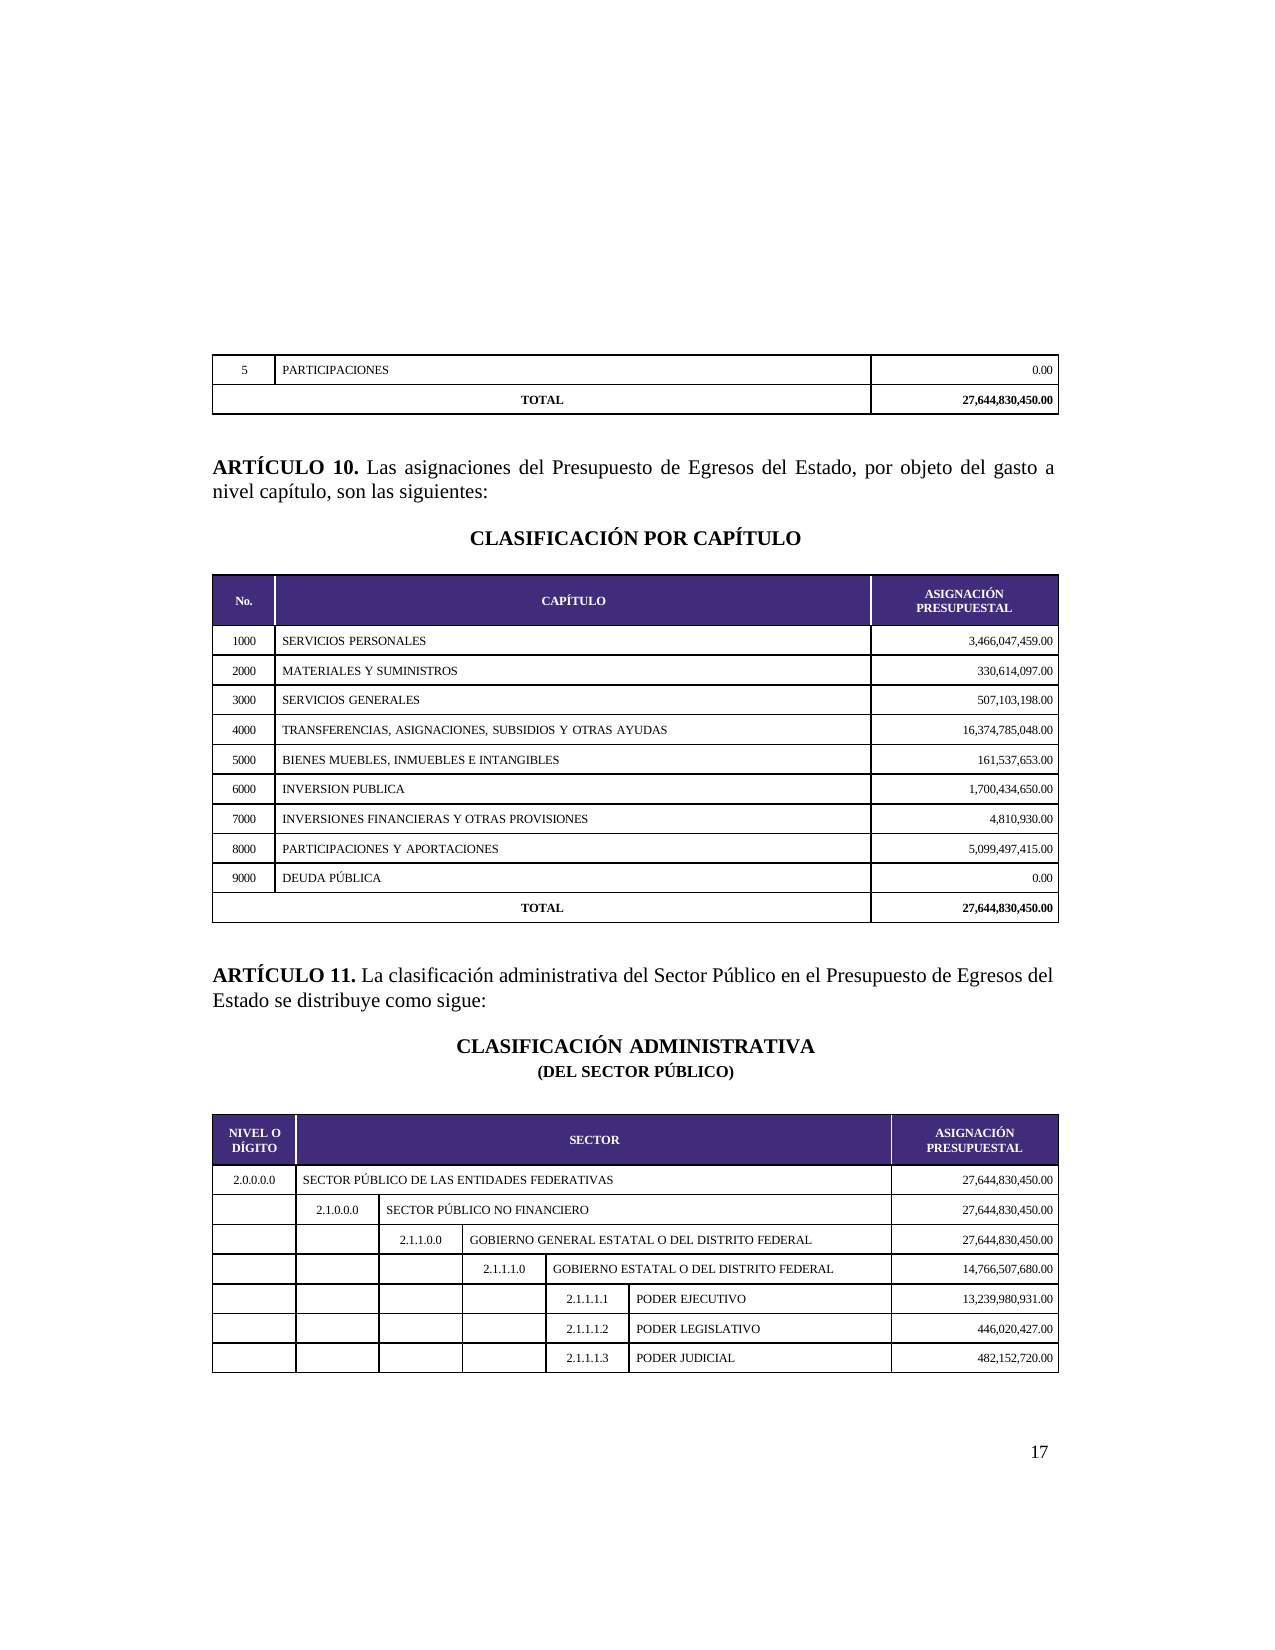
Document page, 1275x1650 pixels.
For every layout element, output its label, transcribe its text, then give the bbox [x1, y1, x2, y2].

table_cell 5,099,497,415.00 [872, 834, 1058, 862]
table_cell SERVICIOS PERSONALES [276, 626, 870, 654]
table_cell PODER LEGISLATIVO [630, 1314, 891, 1342]
table_cell 27,644,830,450.00 [872, 385, 1058, 413]
table_header 0.00 [872, 356, 1058, 384]
table_cell [213, 1255, 295, 1283]
table_cell 0.00 [872, 864, 1058, 892]
table_cell [463, 1285, 545, 1312]
table_cell [297, 1255, 378, 1283]
table_cell [213, 1225, 295, 1253]
table_cell GOBIERNO GENERAL ESTATAL O DEL DISTRITO FEDERAL [463, 1225, 891, 1253]
table_cell 16,374,785,048.00 [872, 715, 1058, 743]
table_cell [213, 1195, 295, 1223]
table_cell INVERSION PUBLICA [276, 775, 870, 803]
table_cell [380, 1344, 462, 1372]
table_cell 7000 [213, 805, 274, 832]
table_cell 27,644,830,450.00 [892, 1166, 1058, 1194]
table_cell 2000 [213, 656, 274, 684]
table_cell [213, 1314, 295, 1342]
table_cell 27,644,830,450.00 [892, 1225, 1058, 1253]
text (DEL SECTOR PÚBLICO) [220, 1062, 1051, 1081]
table_cell [380, 1255, 462, 1283]
table_cell 330,614,097.00 [872, 656, 1058, 684]
table_cell 27,644,830,450.00 [872, 893, 1058, 922]
table_header ASIGNACIÓN PRESUPUESTAL [872, 576, 1058, 625]
table_cell PODER JUDICIAL [630, 1344, 891, 1372]
table_cell [297, 1344, 378, 1372]
table_cell SECTOR PÚBLICO DE LAS ENTIDADES FEDERATIVAS [297, 1166, 891, 1194]
table_header CAPÍTULO [276, 576, 870, 625]
table_cell [380, 1314, 462, 1342]
table_cell 3,466,047,459.00 [872, 626, 1058, 654]
table_cell 5000 [213, 745, 274, 773]
table_cell [297, 1225, 378, 1253]
table_cell DEUDA PÚBLICA [276, 864, 870, 892]
table_cell MATERIALES Y SUMINISTROS [276, 656, 870, 684]
table_cell 14,766,507,680.00 [892, 1255, 1058, 1283]
table_cell 507,103,198.00 [872, 686, 1058, 714]
table_header ASIGNACIÓN PRESUPUESTAL [892, 1115, 1058, 1164]
table_cell 2.0.0.0.0 [213, 1166, 295, 1194]
text ARTÍCULO 10. Las asignaciones del Presupuesto de Egresos del Estado, por objeto del gasto a nivel capítulo, son las siguientes: [212, 455, 1060, 503]
table_cell 446,020,427.00 [892, 1314, 1058, 1342]
table_cell GOBIERNO ESTATAL O DEL DISTRITO FEDERAL [547, 1255, 891, 1283]
table_cell PARTICIPACIONES Y APORTACIONES [276, 834, 870, 862]
table_cell [463, 1344, 545, 1372]
table_cell TOTAL [213, 385, 870, 413]
table_header NIVEL O DÍGITO [213, 1115, 295, 1164]
table_cell 8000 [213, 834, 274, 862]
table_cell 2.1.1.1.3 [547, 1344, 628, 1372]
text ARTÍCULO 11. La clasificación administrativa del Sector Público en el Presupuesto de Egresos del Estado se distribuye como sigue: [212, 963, 1096, 1012]
table_cell 2.1.1.1.0 [463, 1255, 545, 1283]
table_cell 4,810,930.00 [872, 805, 1058, 832]
table_cell 13,239,980,931.00 [892, 1285, 1058, 1312]
table_cell [213, 1344, 295, 1372]
table_cell 2.1.1.1.2 [547, 1314, 628, 1342]
table_cell 27,644,830,450.00 [892, 1195, 1058, 1223]
table_cell 2.1.1.1.1 [547, 1285, 628, 1312]
table_cell TRANSFERENCIAS, ASIGNACIONES, SUBSIDIOS Y OTRAS AYUDAS [276, 715, 870, 743]
table_header 5 [213, 356, 274, 384]
table_header No. [213, 576, 274, 625]
table_cell SERVICIOS GENERALES [276, 686, 870, 714]
table_cell 1,700,434,650.00 [872, 775, 1058, 803]
table_cell 9000 [213, 864, 274, 892]
table_cell 2.1.1.0.0 [380, 1225, 462, 1253]
table_header PARTICIPACIONES [276, 356, 870, 384]
table_cell 161,537,653.00 [872, 745, 1058, 773]
table_cell [463, 1314, 545, 1342]
table_cell 482,152,720.00 [892, 1344, 1058, 1372]
table_cell 4000 [213, 715, 274, 743]
text CLASIFICACIÓN ADMINISTRATIVA [220, 1034, 1051, 1058]
table_cell [297, 1314, 378, 1342]
text CLASIFICACIÓN POR CAPÍTULO [220, 526, 1051, 550]
table_cell INVERSIONES FINANCIERAS Y OTRAS PROVISIONES [276, 805, 870, 832]
table_cell PODER EJECUTIVO [630, 1285, 891, 1312]
table_cell BIENES MUEBLES, INMUEBLES E INTANGIBLES [276, 745, 870, 773]
table_cell SECTOR PÚBLICO NO FINANCIERO [380, 1195, 891, 1223]
table_cell 3000 [213, 686, 274, 714]
table_header SECTOR [297, 1115, 891, 1164]
table_cell [380, 1285, 462, 1312]
table_cell [213, 1285, 295, 1312]
table_cell 1000 [213, 626, 274, 654]
table_cell 2.1.0.0.0 [297, 1195, 378, 1223]
table_cell 6000 [213, 775, 274, 803]
table_cell TOTAL [213, 893, 870, 922]
table_cell [297, 1285, 378, 1312]
